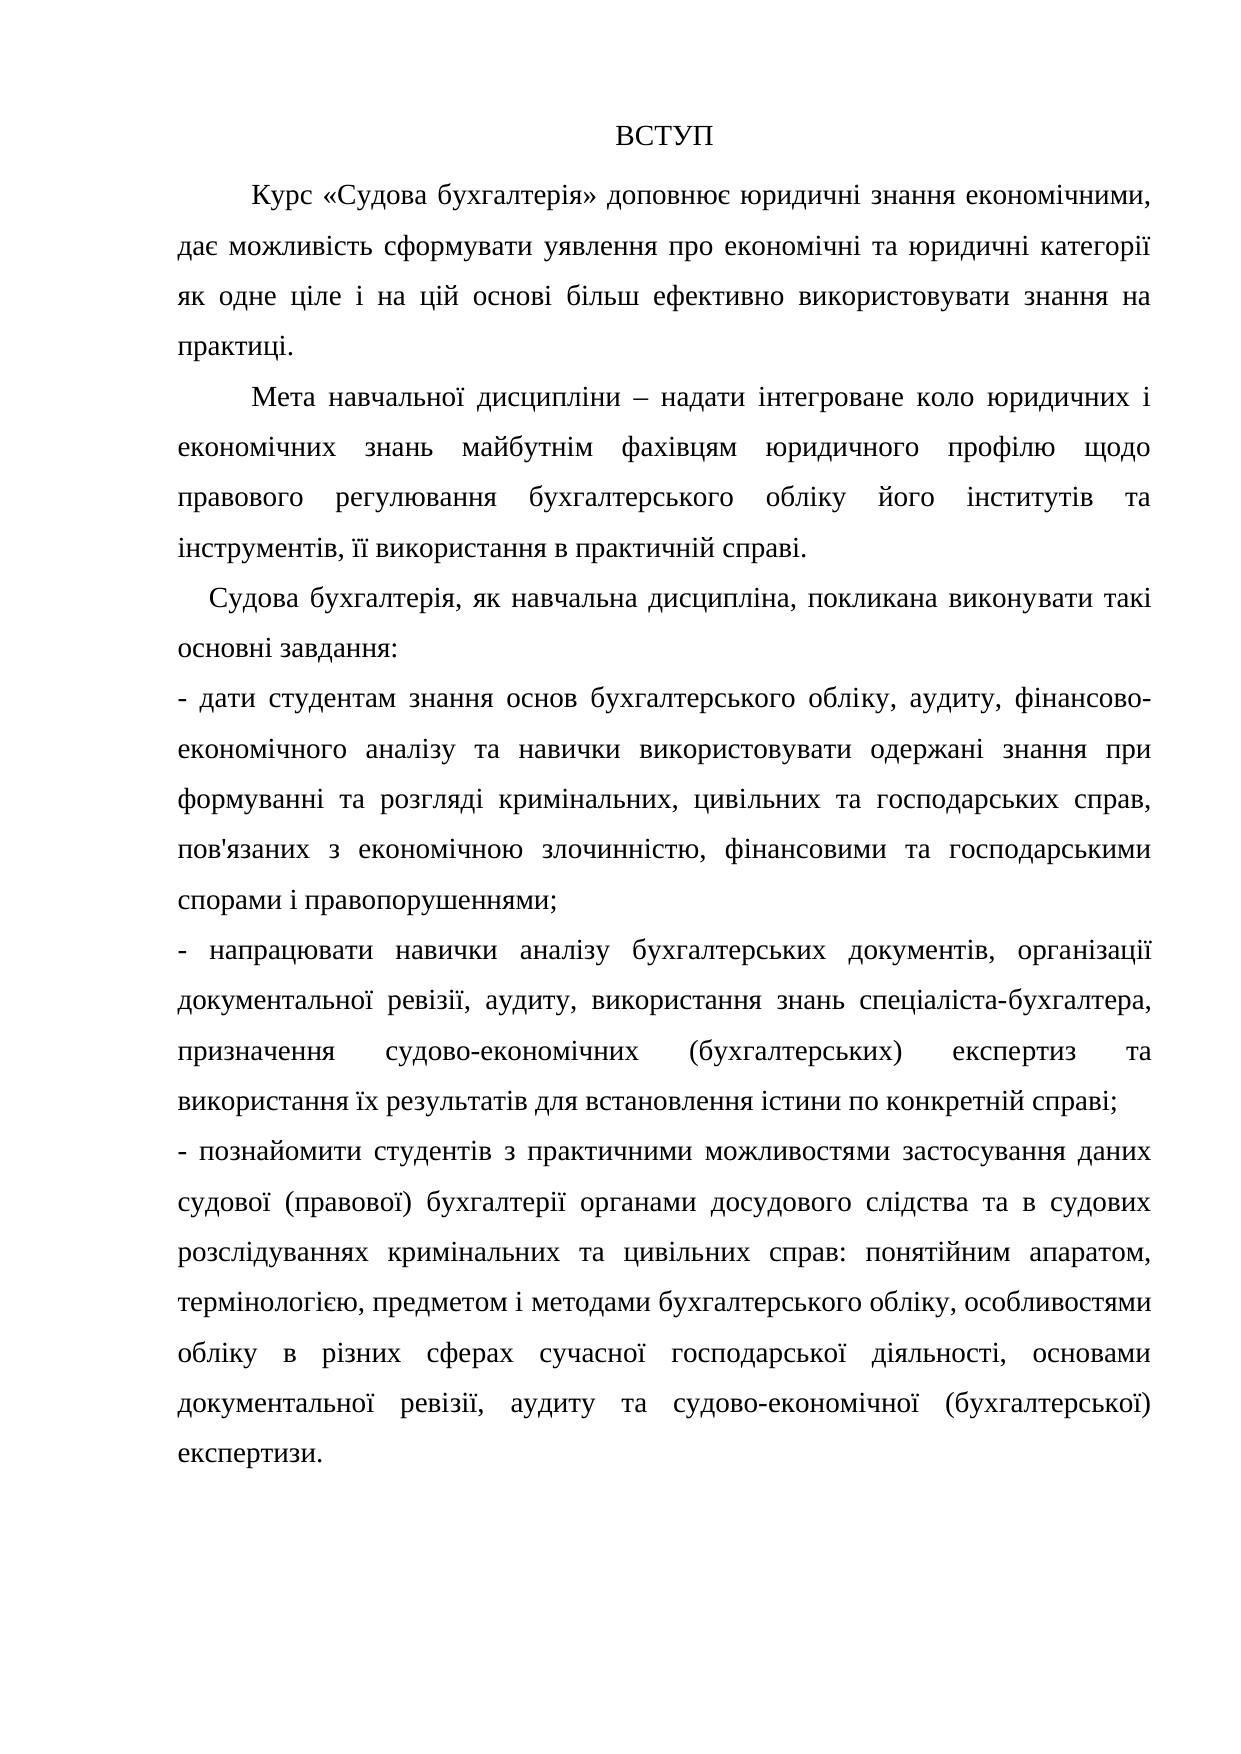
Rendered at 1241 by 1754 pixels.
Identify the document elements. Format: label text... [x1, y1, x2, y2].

text ВСТУП [177, 118, 1152, 152]
text Мета навчальної дисципліни – надати інтегроване коло юридичних і економічних знань майбутнім фахівцям юридичного профілю щодо правового регулювання бухгалтерського обліку його інститутів та інструментів, її використання в практичній справі. [177, 379, 1152, 563]
text Судова бухгалтерія, як навчальна дисципліна, покликана виконувати такі основні завдання: [177, 580, 1152, 664]
text - дати студентам знання основ бухгалтерського обліку, аудиту, фінансово-економічного аналізу та навички використовувати одержані знання при формуванні та розгляді кримінальних, цивільних та господарських справ, пов'язаних з економічною злочинністю, фінансовими та господарськими спорами і правопорушеннями; [177, 681, 1152, 915]
text - познайомити студентів з практичними можливостями застосування даних судової (правової) бухгалтерії органами досудового слідства та в судових розслідуваннях кримінальних та цивільних справ: понятійним апаратом, термінологією, предметом і методами бухгалтерського обліку, особливостями обліку в різних сферах сучасної господарської діяльності, основами документальної ревізії, аудиту та судово-економічної (бухгалтерської) експертизи. [177, 1133, 1152, 1469]
text - напрацювати навички аналізу бухгалтерських документів, організації документальної ревізії, аудиту, використання знань спеціаліста-бухгалтера, призначення судово-економічних (бухгалтерських) експертиз та використання їх результатів для встановлення істини по конкретній справі; [177, 932, 1152, 1117]
text Курс «Судова бухгалтерія» доповнює юридичні знання економічними, дає можливість сформувати уявлення про економічні та юридичні категорії як одне ціле і на цій основі більш ефективно використовувати знання на практиці. [177, 177, 1152, 362]
